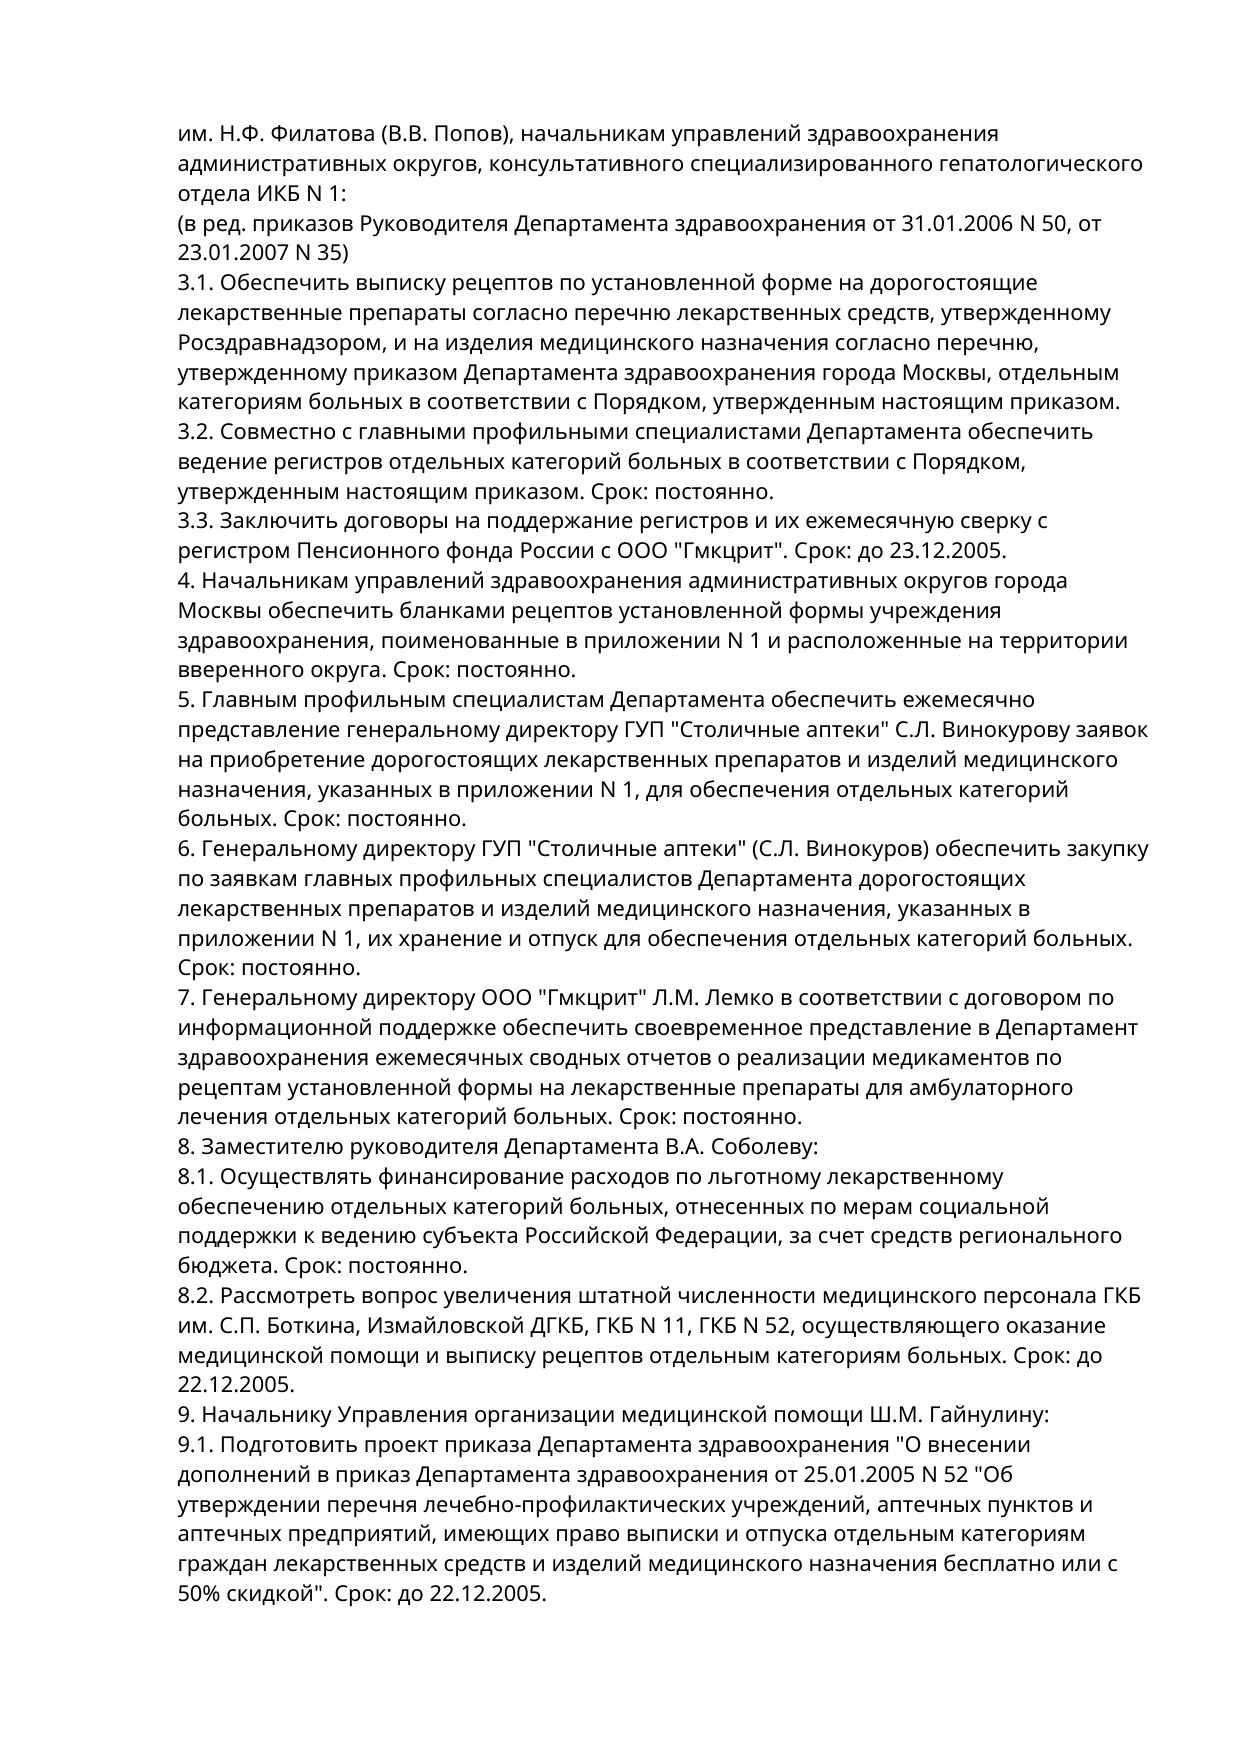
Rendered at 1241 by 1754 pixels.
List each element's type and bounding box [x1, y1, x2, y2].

text [177, 118, 1152, 1608]
